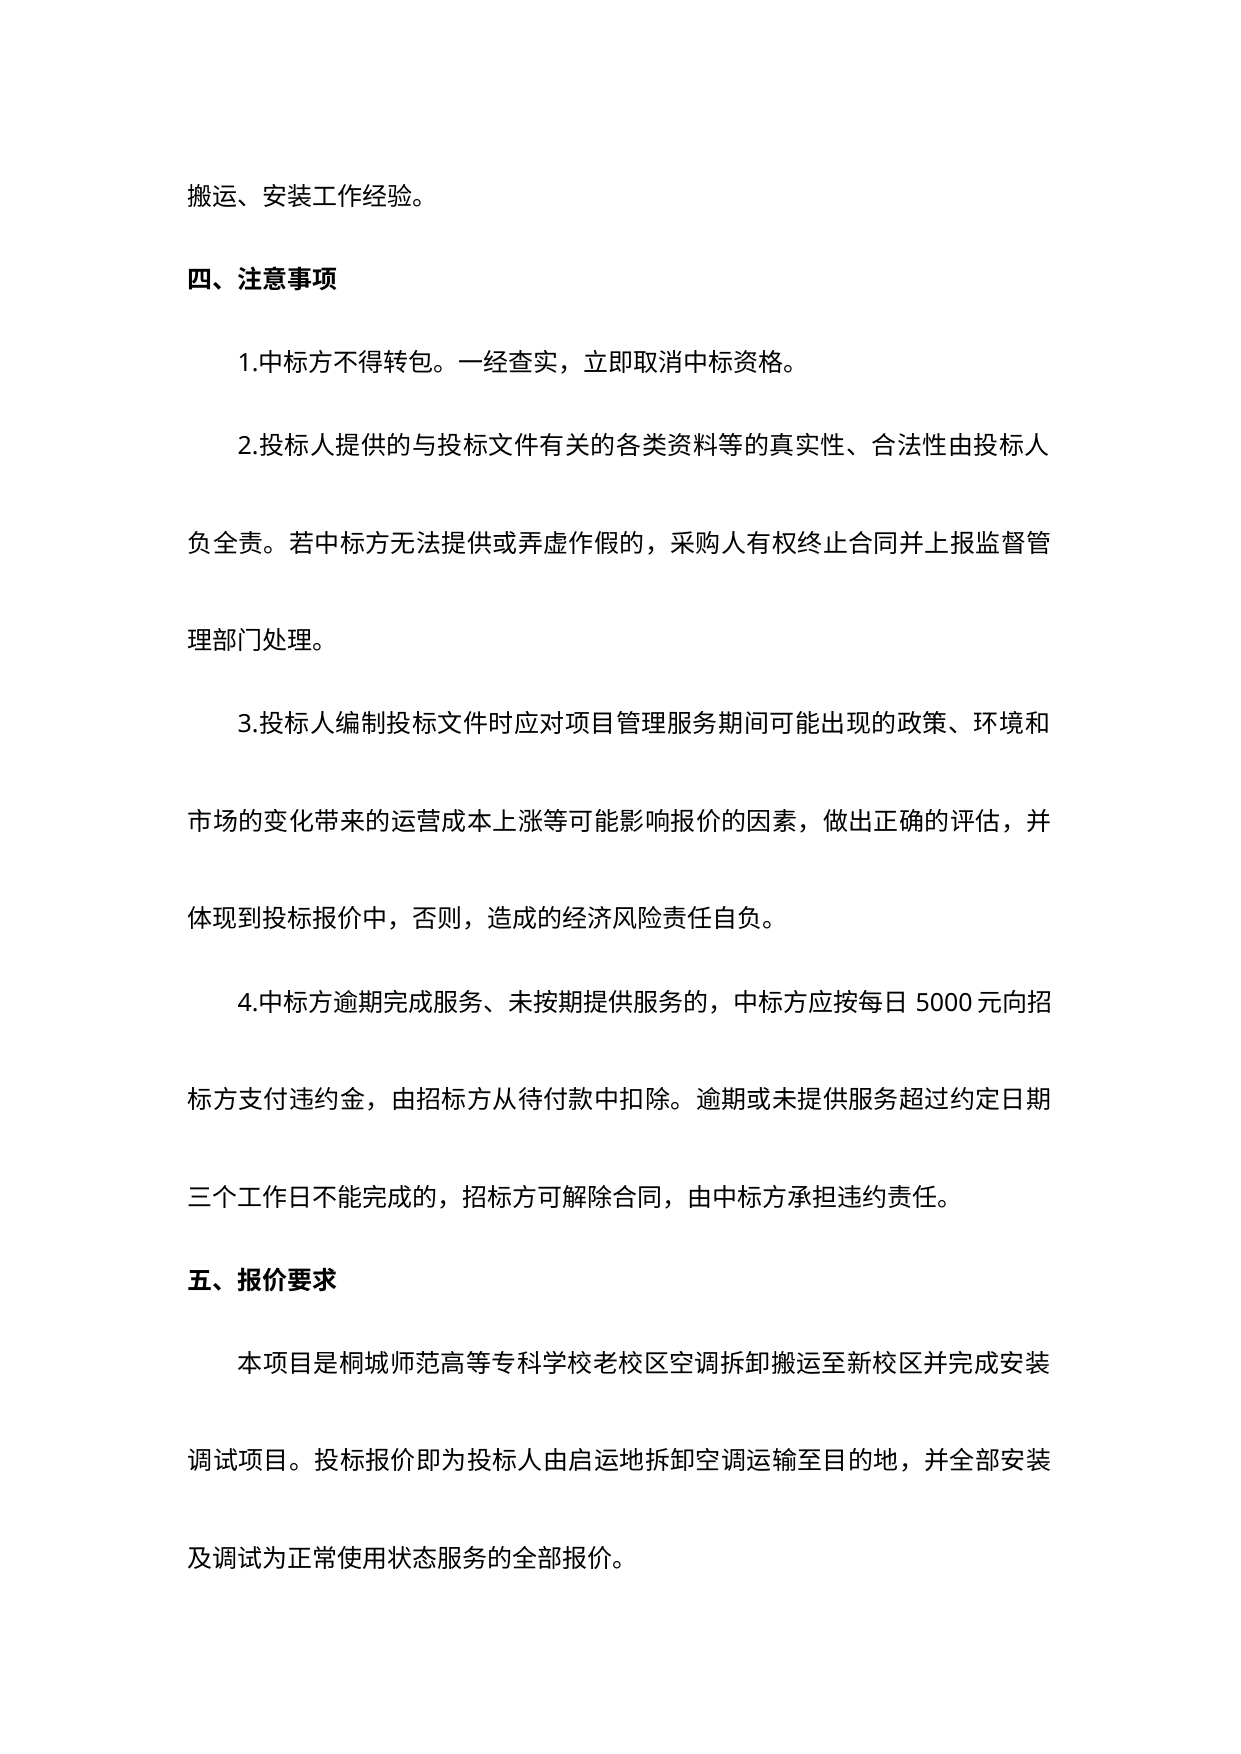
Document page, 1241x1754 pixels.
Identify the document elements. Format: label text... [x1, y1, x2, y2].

text 4.中标方逾期完成服务、未按期提供服务的，中标方应按每日5000元向招标方支付违约金，由招标方从待付款中扣除。逾期或未提供服务超过约定日期三个工作日不能完成的，招标方可解除合同，由中标方承担违约责任。 [187, 968, 1053, 1228]
text 四、注意事项 [187, 245, 1053, 310]
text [187, 162, 1053, 227]
text 本项目是桐城师范高等专科学校老校区空调拆卸搬运至新校区并完成安装调试项目。投标报价即为投标人由启运地拆卸空调运输至目的地，并全部安装及调试为正常使用状态服务的全部报价。 [187, 1329, 1053, 1589]
text 1.中标方不得转包。一经查实，立即取消中标资格。 [187, 328, 1053, 393]
text 3.投标人编制投标文件时应对项目管理服务期间可能出现的政策、环境和市场的变化带来的运营成本上涨等可能影响报价的因素，做出正确的评估，并体现到投标报价中，否则，造成的经济风险责任自负。 [187, 689, 1053, 949]
text 五、报价要求 [187, 1246, 1053, 1311]
text 2.投标人提供的与投标文件有关的各类资料等的真实性、合法性由投标人负全责。若中标方无法提供或弄虚作假的，采购人有权终止合同并上报监督管理部门处理。 [187, 411, 1053, 671]
